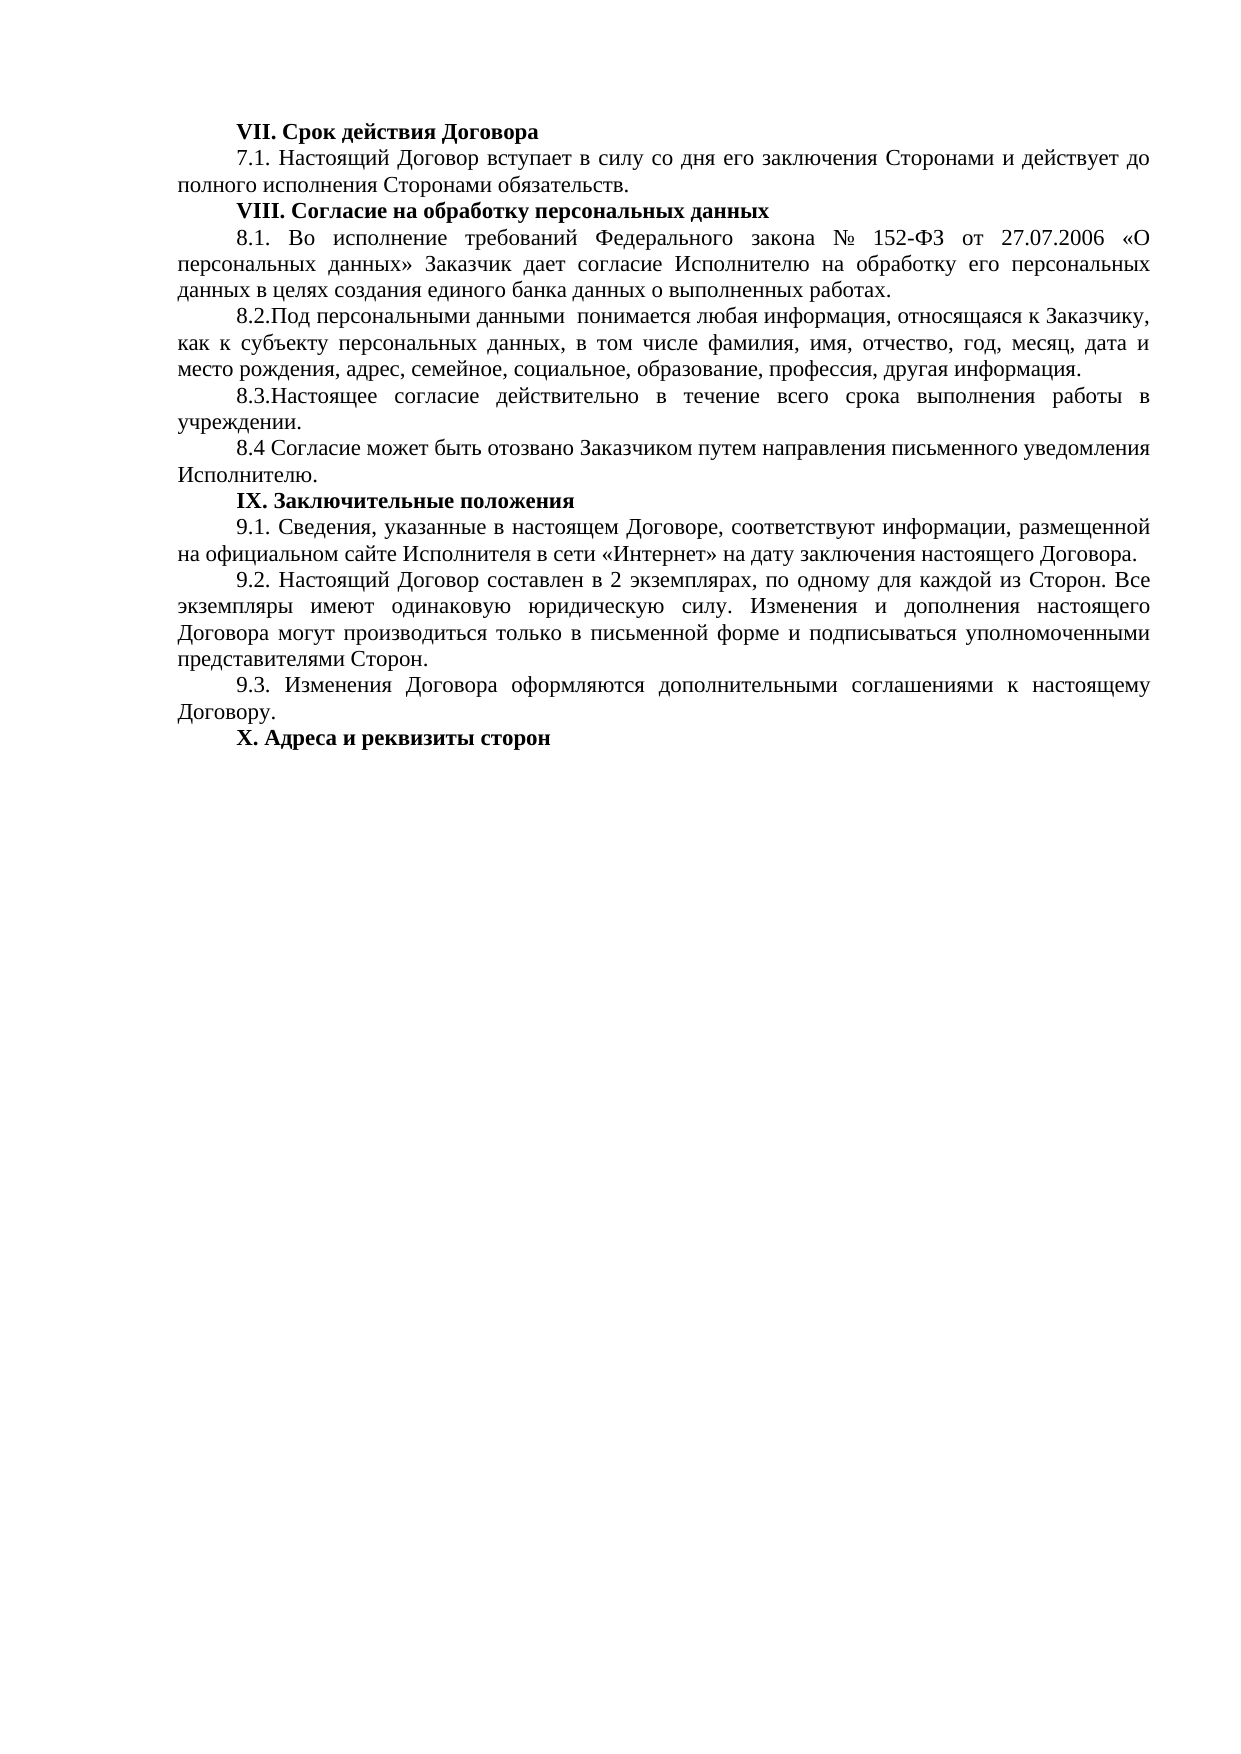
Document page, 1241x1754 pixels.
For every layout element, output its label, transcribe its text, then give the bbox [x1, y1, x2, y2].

text IX. Заключительные положения [177, 487, 1152, 513]
text 8.3.Настоящее согласие действительно в течение всего срока выполнения работы в учреждении. [177, 382, 1152, 434]
text VII. Срок действия Договора [177, 118, 1152, 144]
text 9.2. Настоящий Договор составлен в 2 экземплярах, по одному для каждой из Сторон. Все экземпляры имеют одинаковую юридическую силу. Изменения и дополнения настоящего Договора могут производиться только в письменной форме и подписываться уполномоченными представителями Сторон. [177, 566, 1152, 672]
text 9.3. Изменения Договора оформляются дополнительными соглашениями к настоящему Договору. [177, 672, 1152, 724]
text 7.1. Настоящий Договор вступает в силу со дня его заключения Сторонами и действует до полного исполнения Сторонами обязательств. [177, 144, 1152, 197]
text X. Адреса и реквизиты сторон [177, 724, 1152, 751]
text 8.4 Согласие может быть отозвано Заказчиком путем направления письменного уведомления Исполнителю. [177, 434, 1152, 487]
text 9.1. Сведения, указанные в настоящем Договоре, соответствуют информации, размещенной на официальном сайте Исполнителя в сети «Интернет» на дату заключения настоящего Договора. [177, 513, 1152, 566]
text VIII. Согласие на обработку персональных данных [177, 197, 1152, 223]
text 8.2.Под персональными данными понимается любая информация, относящаяся к Заказчику, как к субъекту персональных данных, в том числе фамилия, имя, отчество, год, месяц, дата и место рождения, адрес, семейное, социальное, образование, профессия, другая информация. [177, 303, 1152, 382]
text 8.1. Во исполнение требований Федерального закона № 152-ФЗ от 27.07.2006 «О персональных данных» Заказчик дает согласие Исполнителю на обработку его персональных данных в целях создания единого банка данных о выполненных работах. [177, 223, 1152, 303]
